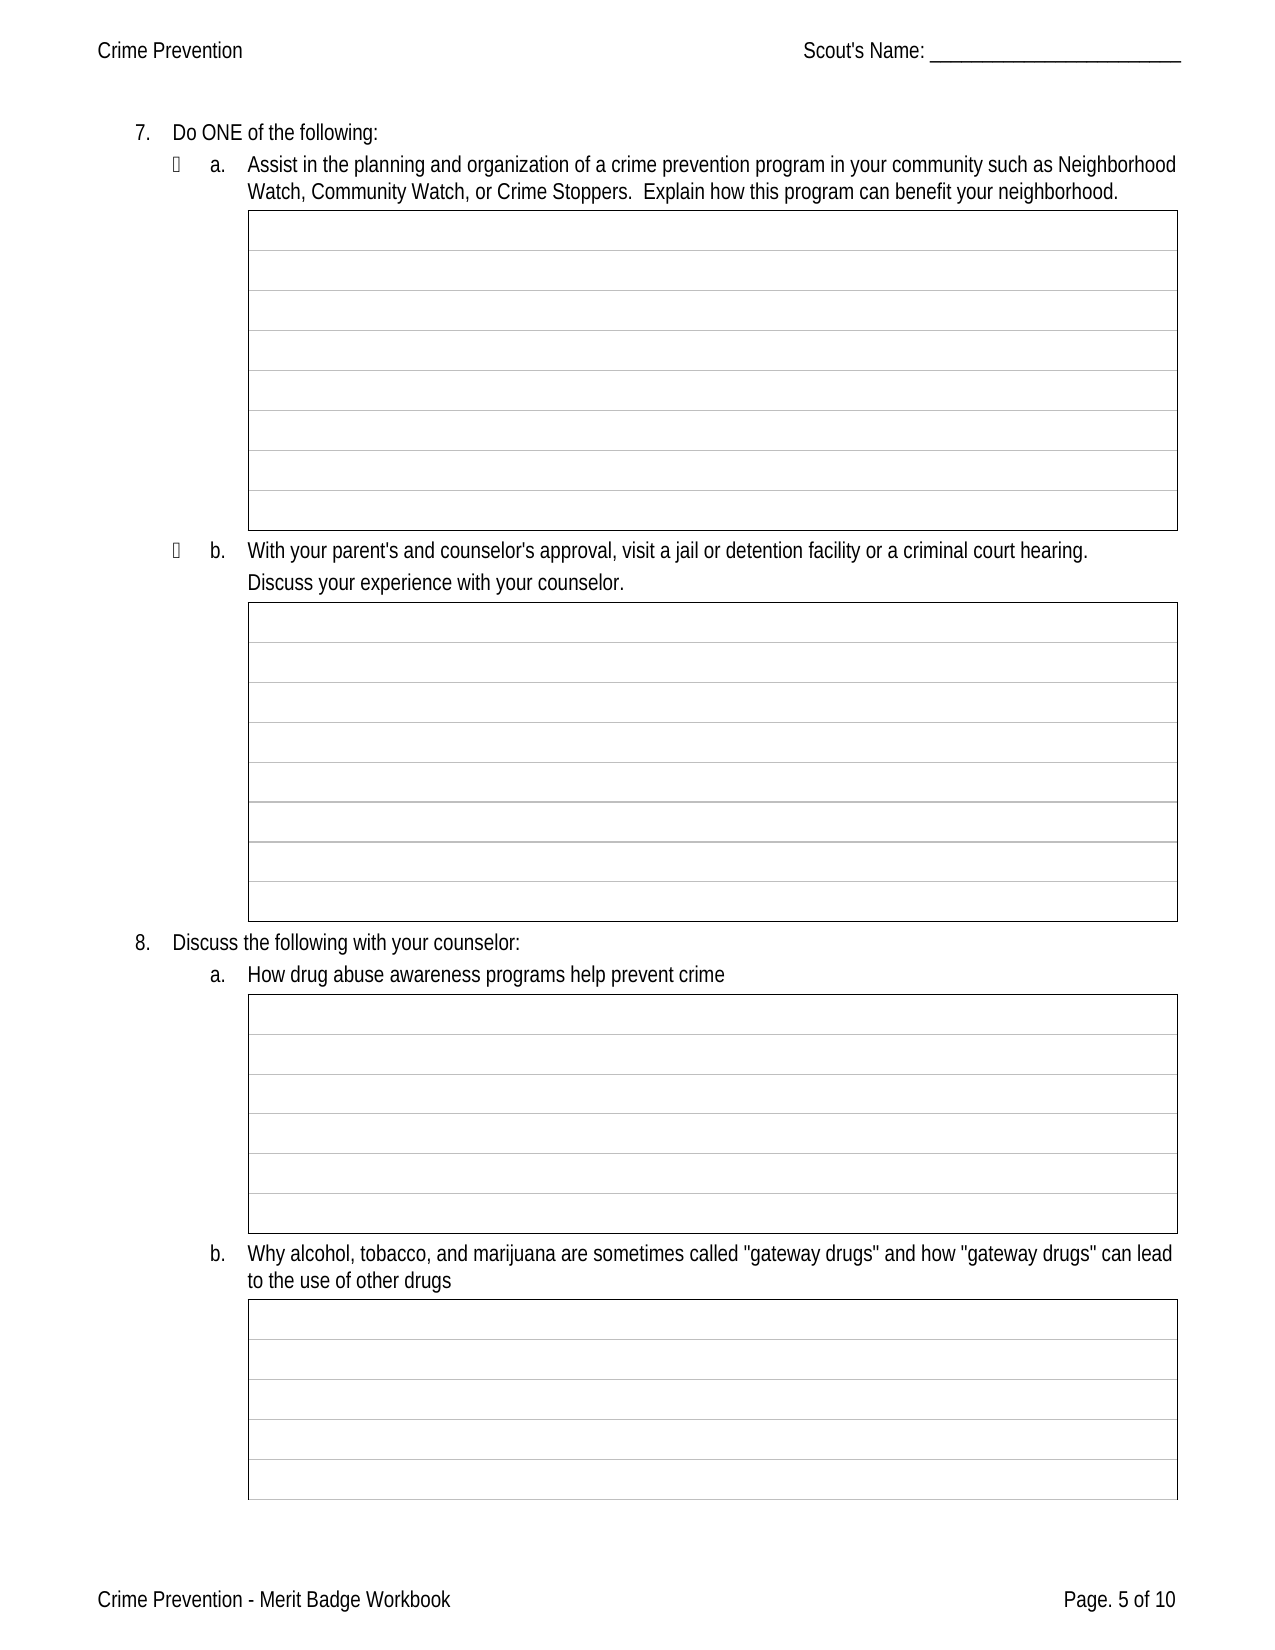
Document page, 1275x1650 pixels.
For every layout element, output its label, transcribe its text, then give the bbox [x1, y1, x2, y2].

table_cell [249, 411, 1177, 450]
text a. How drug abuse awareness programs help prevent crime [172, 961, 1177, 987]
table_cell [249, 1194, 1177, 1233]
table_header [249, 603, 1177, 642]
table_cell [249, 1340, 1177, 1379]
table_cell [249, 1380, 1177, 1419]
table_cell [249, 291, 1177, 330]
table_cell [249, 1154, 1177, 1193]
table_cell [249, 1075, 1177, 1113]
table_cell [249, 451, 1177, 489]
table_cell [249, 491, 1177, 529]
table_cell [249, 371, 1177, 410]
table_cell [249, 643, 1177, 682]
table_cell [249, 1460, 1177, 1499]
table_cell [249, 331, 1177, 370]
text b. With your parent's and counselor's approval, visit a jail or detention facility or a criminal court hearing. [172, 537, 1177, 563]
table_cell [249, 683, 1177, 722]
table_cell [249, 843, 1177, 881]
text Discuss your experience with your counselor. [247, 569, 1177, 596]
table_header [249, 995, 1177, 1033]
table_cell [249, 803, 1177, 841]
text b. Why alcohol, tobacco, and marijuana are sometimes called "gateway drugs" and how "gateway drugs" can lead to the use of other drugs [172, 1240, 1177, 1293]
table_cell [249, 763, 1177, 801]
table_cell [249, 1114, 1177, 1153]
table_header [249, 1300, 1177, 1339]
table_cell [249, 1035, 1177, 1073]
text a. Assist in the planning and organization of a crime prevention program in your community such as Neighborhood Watch, Community Watch, or Crime Stoppers. Explain how this program can benefit your neighborhood. [172, 151, 1177, 204]
text 8. Discuss the following with your counselor: [97, 928, 1177, 955]
table_cell [249, 251, 1177, 290]
table_cell [249, 723, 1177, 762]
table_cell [249, 1420, 1177, 1459]
table_cell [249, 882, 1177, 921]
text 7. Do ONE of the following: [97, 119, 1177, 145]
table_header [249, 211, 1177, 250]
